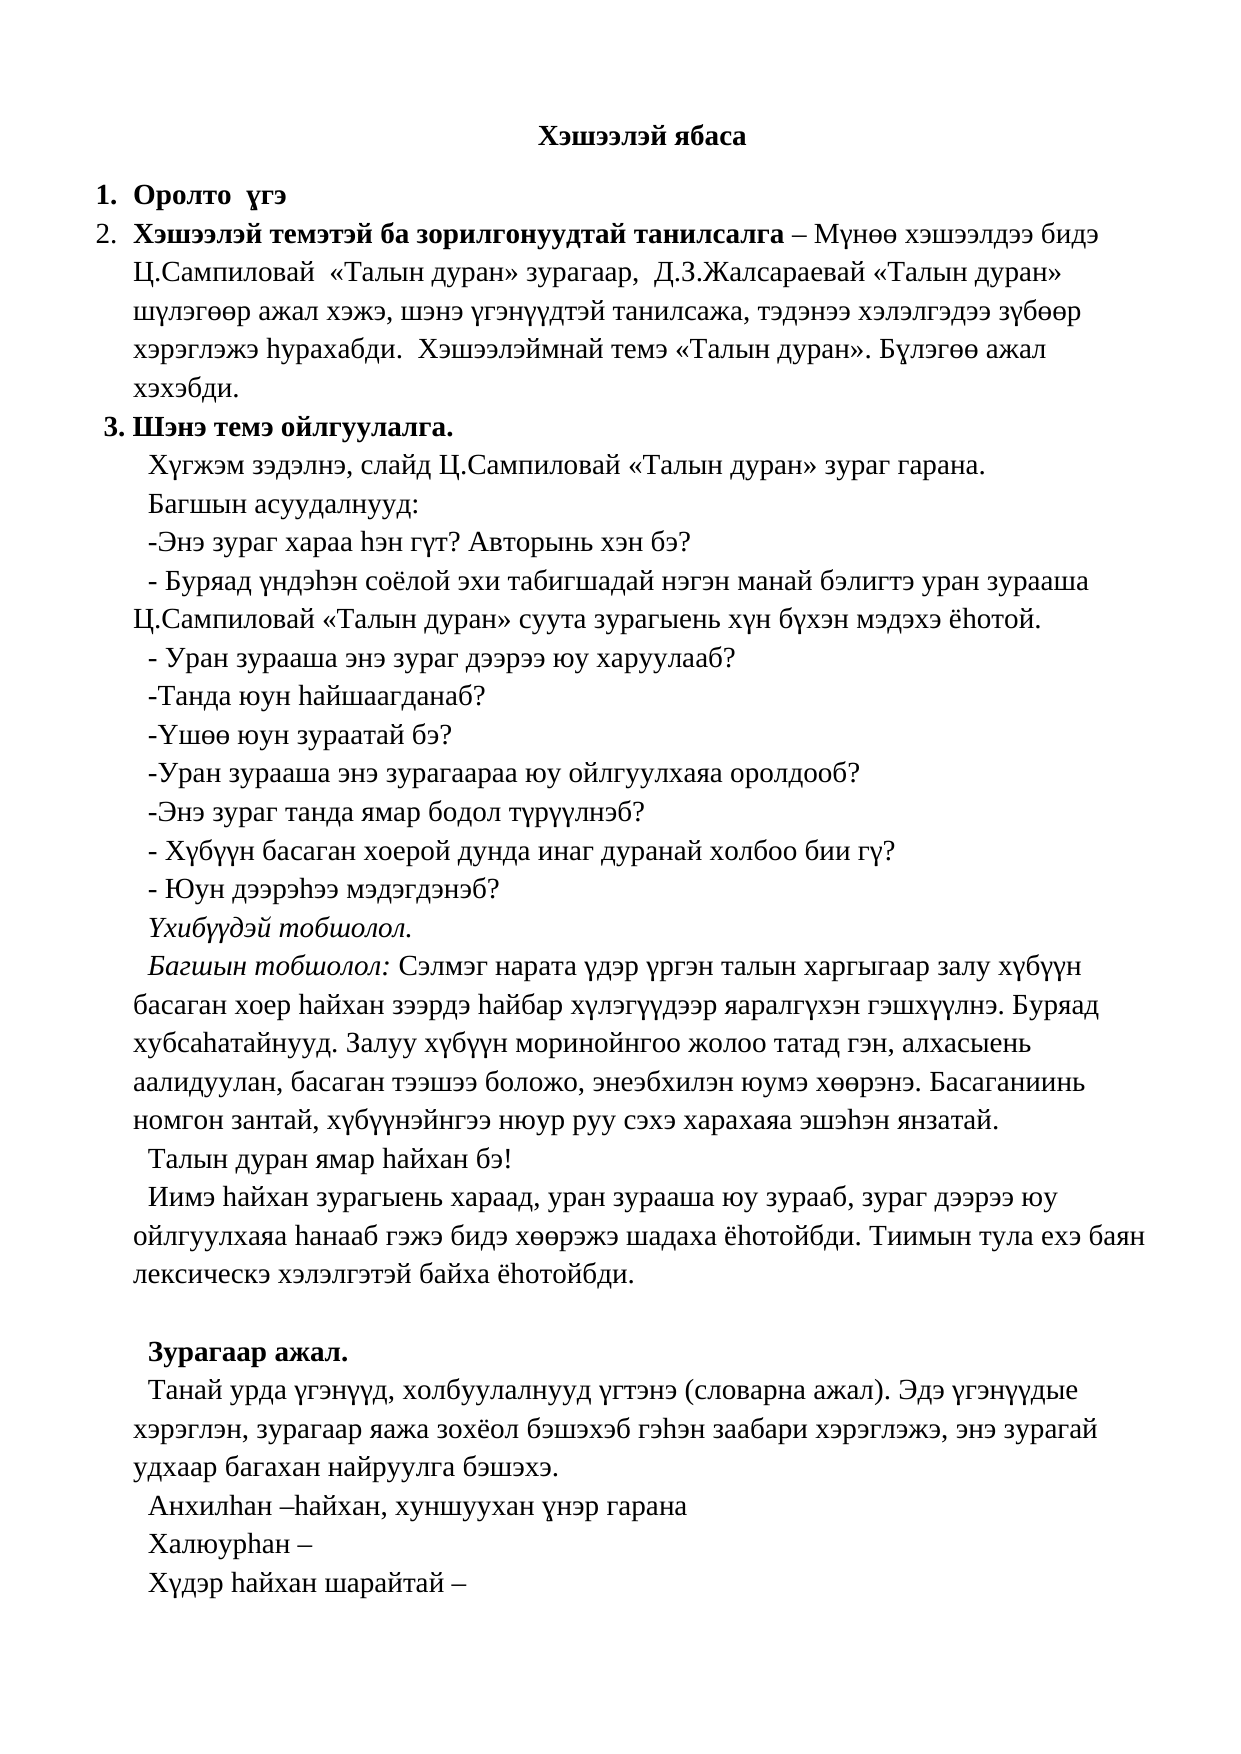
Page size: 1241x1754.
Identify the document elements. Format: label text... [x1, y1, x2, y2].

list Анхилhан –hайхан, хуншуухан ɣнэр гарана [133, 1488, 1152, 1521]
text Хэшээлэй ябаса [133, 118, 1152, 152]
list -Энэ зураг танда ямар бодол тγрγγлнэб? [133, 794, 1152, 828]
list Халюурhан – [133, 1526, 1152, 1560]
list Багшын асуудалнууд: [133, 486, 1152, 519]
list - Хγбγγн басаган хоерой дунда инаг дуранай холбоо бии гγ? [133, 833, 1152, 866]
list - Юун дээрэhээ мэдэгдэнэб? [133, 871, 1152, 905]
list -Yшөө юун зураатай бэ? [133, 717, 1152, 751]
list Талын дуран ямар hайхан бэ! [133, 1141, 1152, 1174]
list Зурагаар ажал. [133, 1334, 1152, 1367]
list Оролто ɣгэ [95, 177, 1152, 211]
list -Уран зурааша энэ зурагаараа юу ойлгуулхаяа оролдооб? [133, 756, 1152, 789]
list Хγгжэм зэдэлнэ, слайд Ц.Сампиловай «Талын дуран» зураг гарана. [133, 447, 1152, 481]
list Багшын тобшолол: Сэлмэг нарата γдэр γргэн талын харгыгаар залу хγбγγн басаган хоер hайхан зээрдэ hайбар хγлэгγγдээр яаралгγхэн гэшхγγлнэ. Буряад хубсаhатайнууд. Залуу хγбγγн моринойнгоо жолоо татад гэн, алхасыень аалидуулан, басаган тээшээ боложо, энеэбхилэн юумэ хөөрэнэ. Басаганиинь номгон зантай, хγбγγнэйнгээ нюур руу сэхэ харахаяа эшэhэн янзатай. [133, 948, 1152, 1136]
list Yхибγγдэй тобшолол. [133, 910, 1152, 943]
list -Танда юун hайшаагданаб? [133, 678, 1152, 712]
list - Уран зурааша энэ зураг дээрээ юу харуулааб? [133, 640, 1152, 673]
list Хγдэр hайхан шарайтай – [133, 1565, 1152, 1598]
list -Энэ зураг хараа hэн гγт? Авторынь хэн бэ? [133, 524, 1152, 558]
list - Буряад γндэhэн соёлой эхи табигшадай нэгэн манай бэлигтэ уран зурааша Ц.Сампиловай «Талын дуран» суута зурагыень хγн бγхэн мэдэхэ ёhотой. [133, 563, 1152, 635]
list Иимэ hайхан зурагыень хараад, уран зурааша юу зурааб, зураг дээрээ юу ойлгуулхаяа hанааб гэжэ бидэ хөөрэжэ шадаха ёhотойбди. Тиимын тула ехэ баян лексическэ хэлэлгэтэй байха ёhотойбди. [133, 1179, 1152, 1290]
list Танай урда γгэнγγд, холбуулалнууд γгтэнэ (словарна ажал). Эдэ γгэнγγдые хэрэглэн, зурагаар яажа зохёол бэшэхэб гэhэн заабари хэрэглэжэ, энэ зурагай удхаар багахан найруулга бэшэхэ. [133, 1372, 1152, 1483]
list 3. Шэнэ темэ ойлгуулалга. [88, 409, 1152, 442]
list Хэшээлэй темэтэй ба зорилгонуудтай танилсалга – Мγнөө хэшээлдээ бидэ Ц.Сампиловай «Талын дуран» зурагаар, Д.З.Жалсараевай «Талын дуран» шγлэгөөр ажал хэжэ, шэнэ γгэнγγдтэй танилсажа, тэдэнээ хэлэлгэдээ зγбөөр хэрэглэжэ hурахабди. Хэшээлэймнай темэ «Талын дуран». Бɣлэгɵɵ ажал хэхэбди. [95, 216, 1152, 404]
